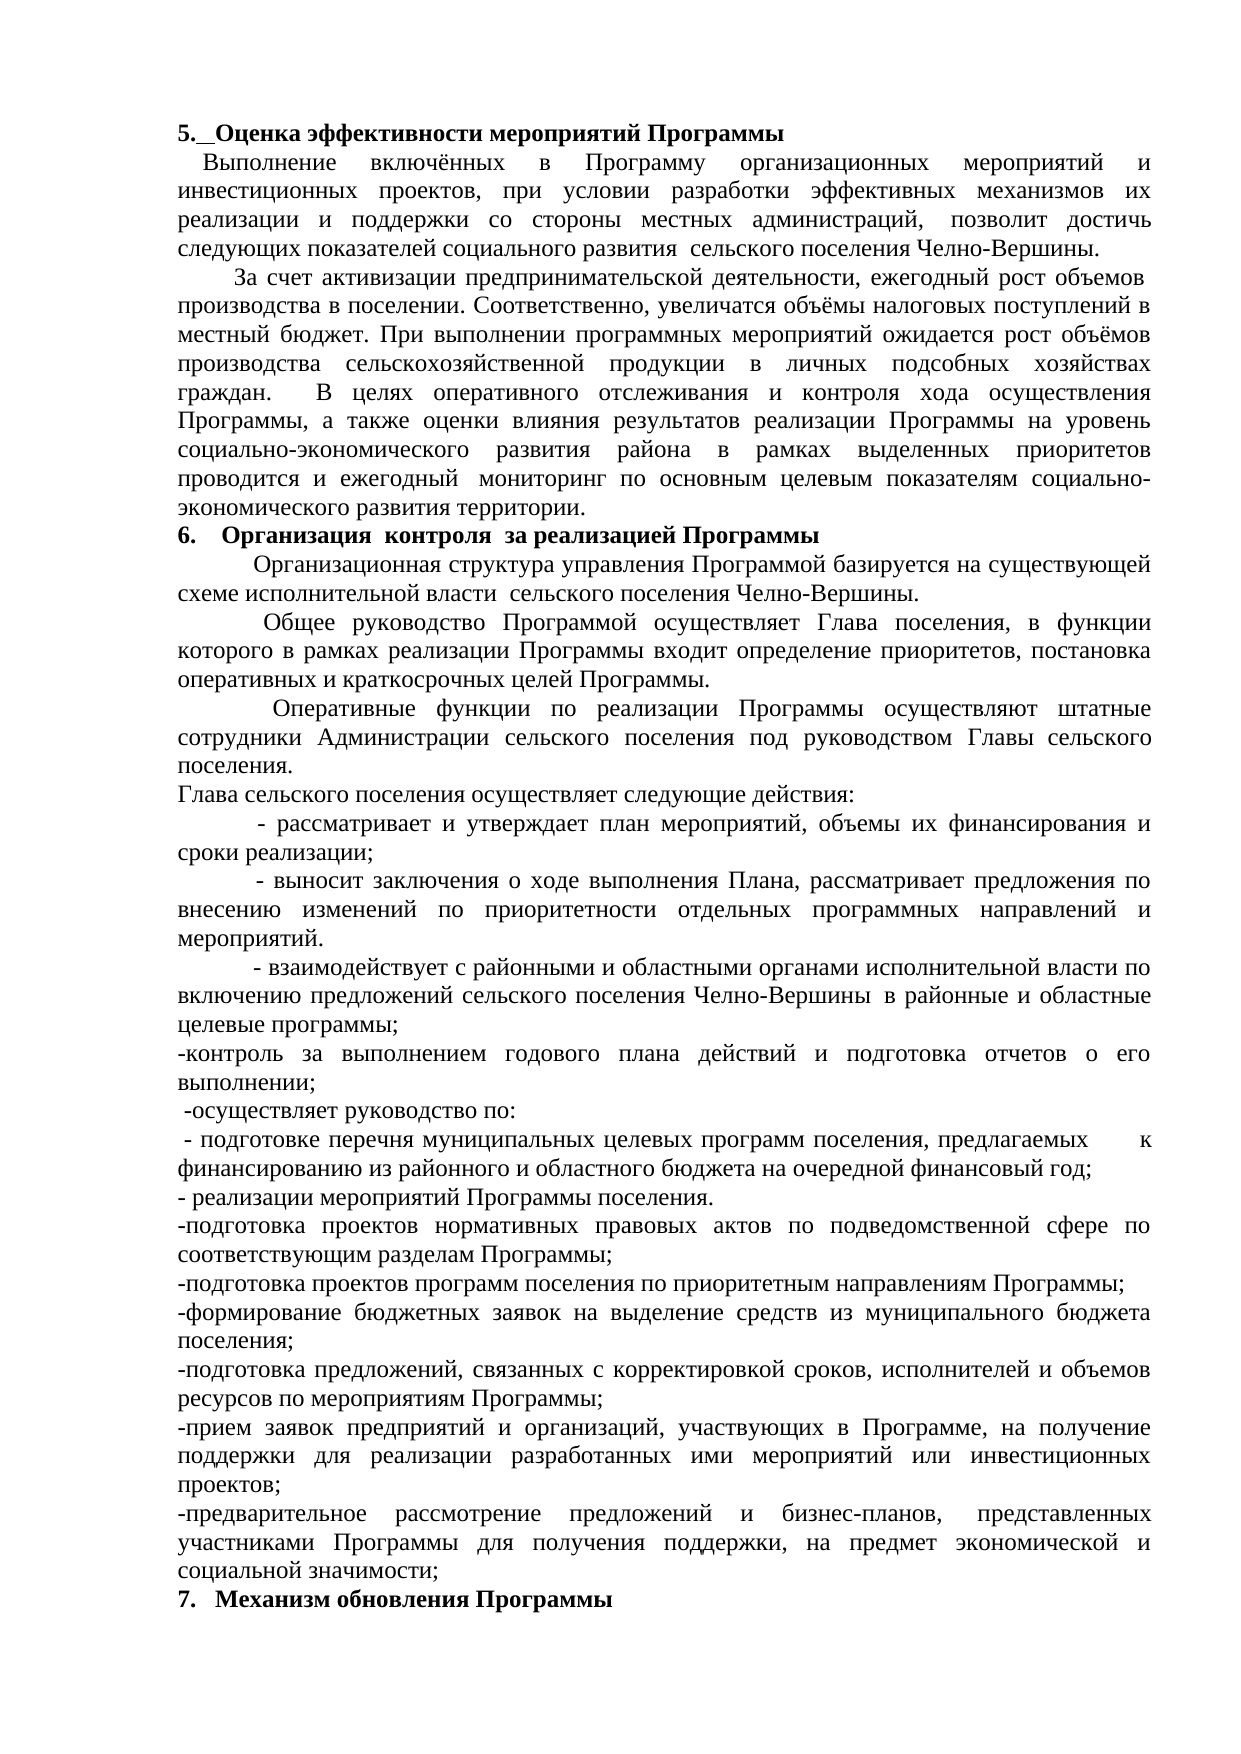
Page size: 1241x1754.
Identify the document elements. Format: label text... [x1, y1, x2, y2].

text -контроль за выполнением годового плана действий и подготовка отчетов о его выполнении; [177, 1038, 1152, 1096]
text - взаимодействует с районными и областными органами исполнительной власти по включению предложений сельского поселения Челно-Вершины в районные и областные целевые программы; [177, 952, 1152, 1038]
text -осуществляет руководство по: [177, 1096, 1152, 1124]
text Глава сельского поселения осуществляет следующие действия: [177, 779, 1152, 808]
text Общее руководство Программой осуществляет Глава поселения, в функции которого в рамках реализации Программы входит определение приоритетов, постановка оперативных и краткосрочных целей Программы. [177, 607, 1152, 693]
text -подготовка предложений, связанных с корректировкой сроков, исполнителей и объемов ресурсов по мероприятиям Программы; [177, 1354, 1152, 1412]
text Оперативные функции по реализации Программы осуществляют штатные сотрудники Администрации сельского поселения под руководством Главы сельского поселения. [177, 693, 1152, 779]
text - выносит заключения о ходе выполнения Плана, рассматривает предложения по внесению изменений по приоритетности отдельных программных направлений и мероприятий. [177, 866, 1152, 952]
text -формирование бюджетных заявок на выделение средств из муниципального бюджета поселения; [177, 1297, 1152, 1354]
text - подготовке перечня муниципальных целевых программ поселения, предлагаемых к финансированию из районного и областного бюджета на очередной финансовый год; [177, 1124, 1152, 1182]
text 6. Организация контроля за реализацией Программы [177, 521, 1152, 549]
text За счет активизации предпринимательской деятельности, ежегодный рост объемов производства в поселении. Соответственно, увеличатся объёмы налоговых поступлений в местный бюджет. При выполнении программных мероприятий ожидается рост объёмов производства сельскохозяйственной продукции в личных подсобных хозяйствах граждан. В целях оперативного отслеживания и контроля хода осуществления Программы, а также оценки влияния результатов реализации Программы на уровень социально-экономического развития района в рамках выделенных приоритетов проводится и ежегодный мониторинг по основным целевым показателям социально-экономического развития территории. [177, 262, 1152, 521]
text - рассматривает и утверждает план мероприятий, объемы их финансирования и сроки реализации; [177, 808, 1152, 866]
text -прием заявок предприятий и организаций, участвующих в Программе, на получение поддержки для реализации разработанных ими мероприятий или инвестиционных проектов; [177, 1412, 1152, 1498]
text 5. Оценка эффективности мероприятий Программы [177, 118, 1152, 147]
text -предварительное рассмотрение предложений и бизнес-планов, представленных участниками Программы для получения поддержки, на предмет экономической и социальной значимости; [177, 1498, 1152, 1584]
text Организационная структура управления Программой базируется на существующей схеме исполнительной власти сельского поселения Челно-Вершины. [177, 549, 1152, 607]
text 7. Механизм обновления Программы [177, 1584, 1152, 1613]
text Выполнение включённых в Программу организационных мероприятий и инвестиционных проектов, при условии разработки эффективных механизмов их реализации и поддержки со стороны местных администраций, позволит достичь следующих показателей социального развития сельского поселения Челно-Вершины. [177, 147, 1152, 262]
text -подготовка проектов нормативных правовых актов по подведомственной сфере по соответствующим разделам Программы; [177, 1211, 1152, 1268]
text - реализации мероприятий Программы поселения. [177, 1182, 1152, 1211]
text -подготовка проектов программ поселения по приоритетным направлениям Программы; [177, 1268, 1152, 1297]
